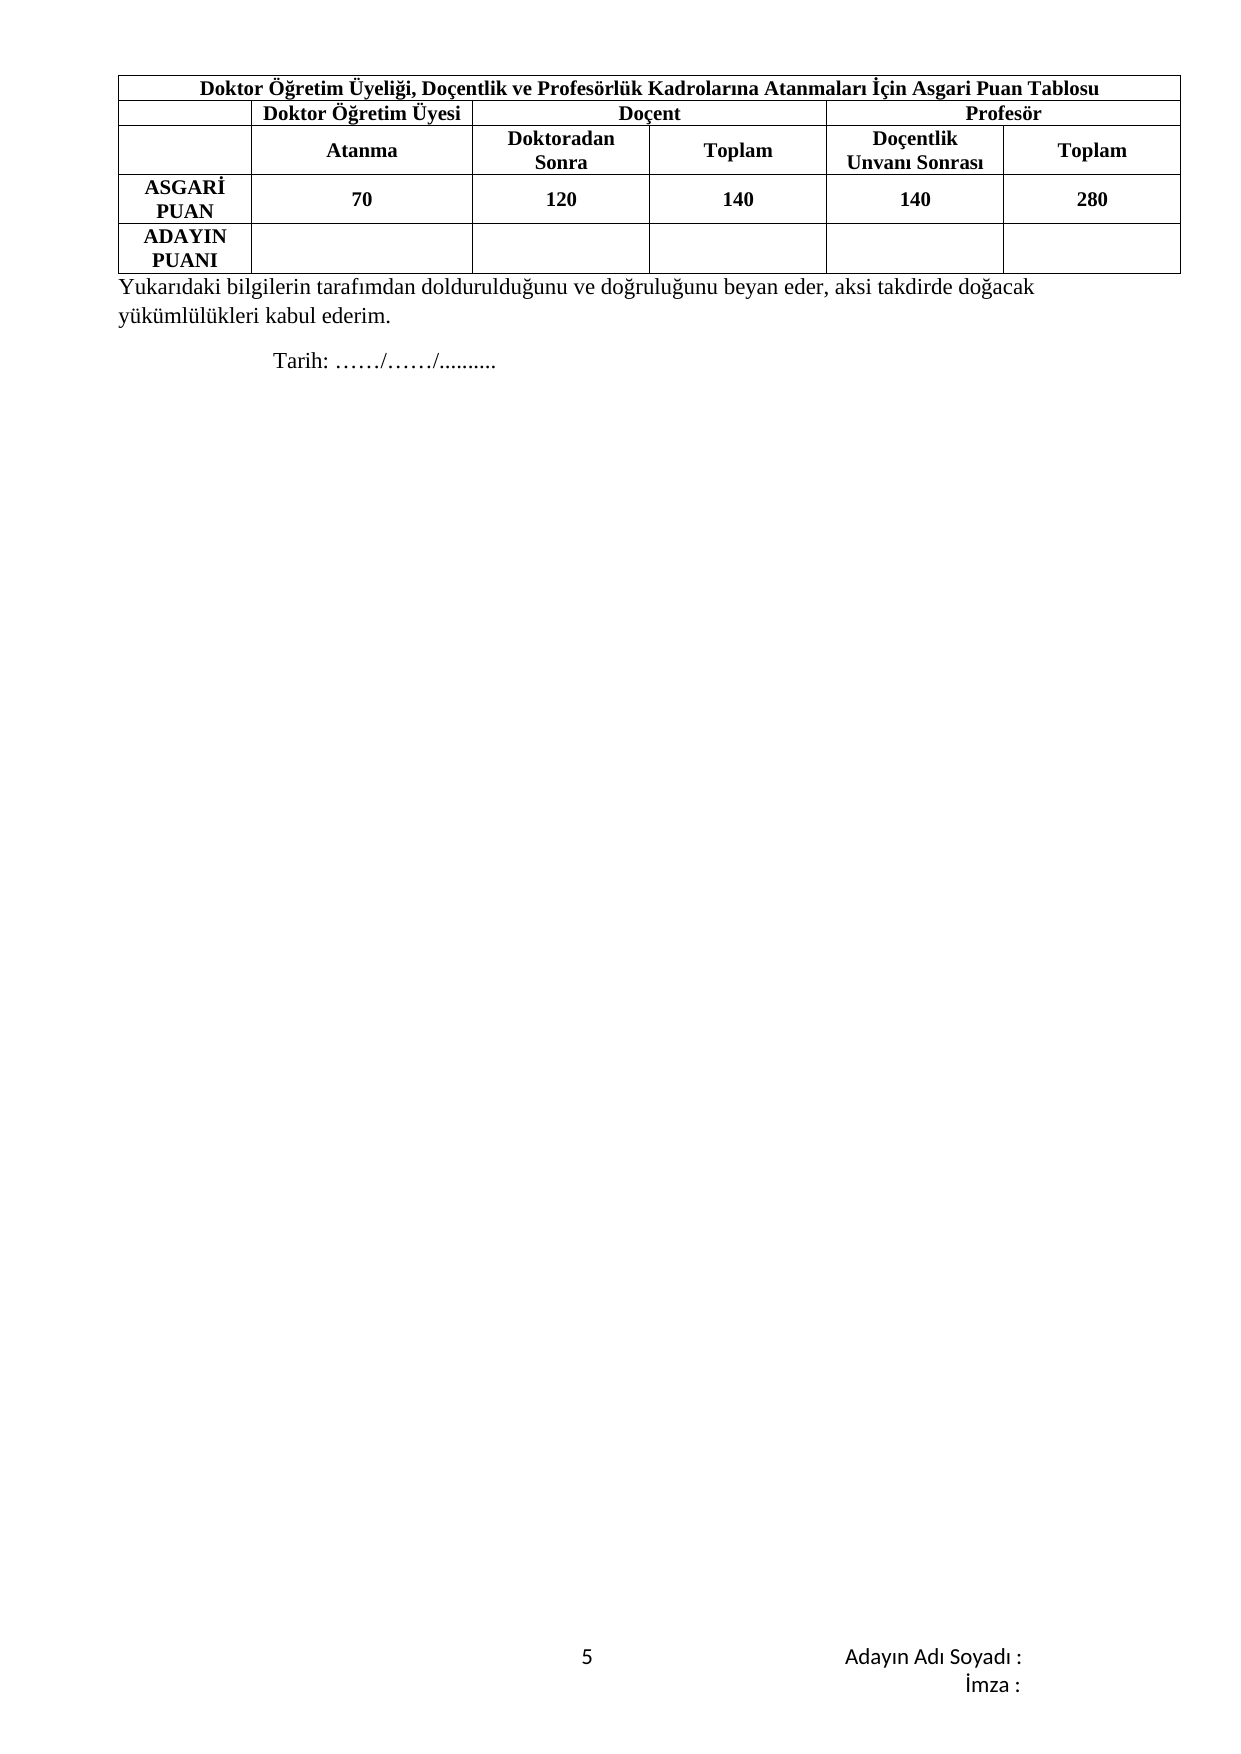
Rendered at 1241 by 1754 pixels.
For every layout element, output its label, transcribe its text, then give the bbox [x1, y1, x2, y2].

table_cell 140 [650, 175, 826, 223]
table_cell Toplam [1004, 126, 1180, 174]
table_cell [119, 101, 251, 125]
table_cell [827, 224, 1003, 272]
text Yukarıdaki bilgilerin tarafımdan doldurulduğunu ve doğruluğunu beyan eder, aksi takdirde doğacak yükümlülükleri kabul ederim. [118, 274, 1181, 328]
table_cell [119, 126, 251, 174]
table_cell Doktoradan Sonra [473, 126, 649, 174]
table_cell Profesör [827, 101, 1180, 125]
table_cell Toplam [650, 126, 826, 174]
table_cell Doçent [473, 101, 826, 125]
table_cell [1004, 224, 1180, 272]
table_cell ADAYIN PUANI [119, 224, 251, 272]
table_cell 120 [473, 175, 649, 223]
table_cell 280 [1004, 175, 1180, 223]
table_cell Atanma [252, 126, 472, 174]
table_cell [252, 224, 472, 272]
text Tarih: ……/……/.......... [118, 347, 1181, 373]
table_cell ASGARİ PUAN [119, 175, 251, 223]
table_cell 70 [252, 175, 472, 223]
table_cell [473, 224, 649, 272]
table_cell Doktor Öğretim Üyesi [252, 101, 472, 125]
table_header Doktor Öğretim Üyeliği, Doçentlik ve Profesörlük Kadrolarına Atanmaları İçin Asgari Puan Tablosu [119, 76, 1180, 100]
table_cell 140 [827, 175, 1003, 223]
table_cell Doçentlik Unvanı Sonrası [827, 126, 1003, 174]
table_cell [650, 224, 826, 272]
